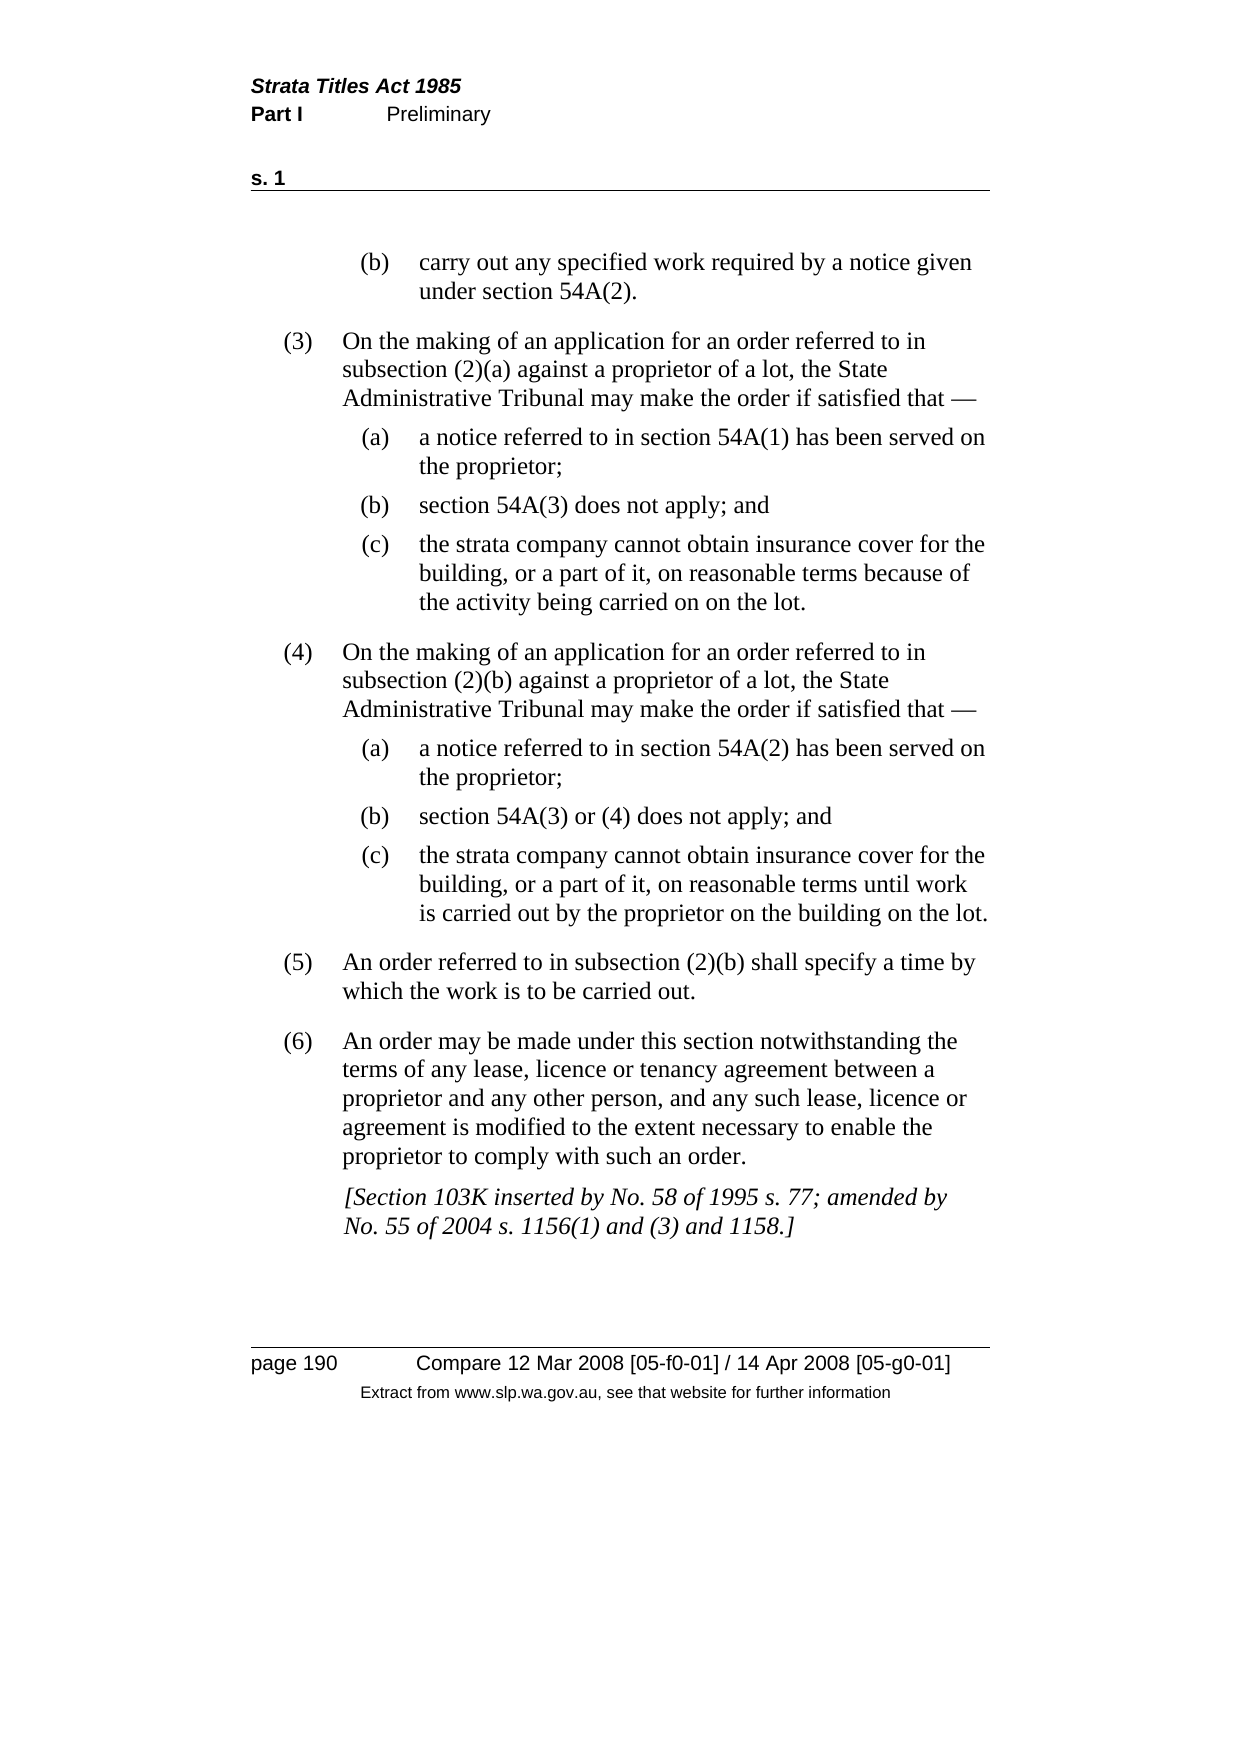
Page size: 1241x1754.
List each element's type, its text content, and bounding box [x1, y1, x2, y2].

text (b) section 54A(3) does not apply; and [251, 490, 990, 519]
text (b) carry out any specified work required by a notice given under section 54A(2). [251, 247, 990, 305]
text (a) a notice referred to in section 54A(2) has been served on the proprietor; [251, 733, 990, 791]
text (b) section 54A(3) or (4) does not apply; and [251, 801, 990, 830]
text (6) An order may be made under this section notwithstanding the terms of any lease, licence or tenancy agreement between a proprietor and any other person, and any such lease, licence or agreement is modified to the extent necessary to enable the proprietor to comply with such an order. [251, 1026, 990, 1169]
text (5) An order referred to in subsection (2)(b) shall specify a time by which the work is to be carried out. [251, 947, 990, 1005]
text (3) On the making of an application for an order referred to in subsection (2)(a) against a proprietor of a lot, the State Administrative Tribunal may make the order if satisfied that — [251, 326, 990, 412]
text (4) On the making of an application for an order referred to in subsection (2)(b) against a proprietor of a lot, the State Administrative Tribunal may make the order if satisfied that — [251, 637, 990, 723]
text (c) the strata company cannot obtain insurance cover for the building, or a part of it, on reasonable terms until work is carried out by the proprietor on the building on the lot. [251, 840, 990, 927]
text [Section 103K inserted by No. 58 of 1995 s. 77; amended by No. 55 of 2004 s. 1156(1) and (3) and 1158.] [251, 1182, 990, 1239]
text (c) the strata company cannot obtain insurance cover for the building, or a part of it, on reasonable terms because of the activity being carried on on the lot. [251, 529, 990, 616]
text (a) a notice referred to in section 54A(1) has been served on the proprietor; [251, 422, 990, 480]
